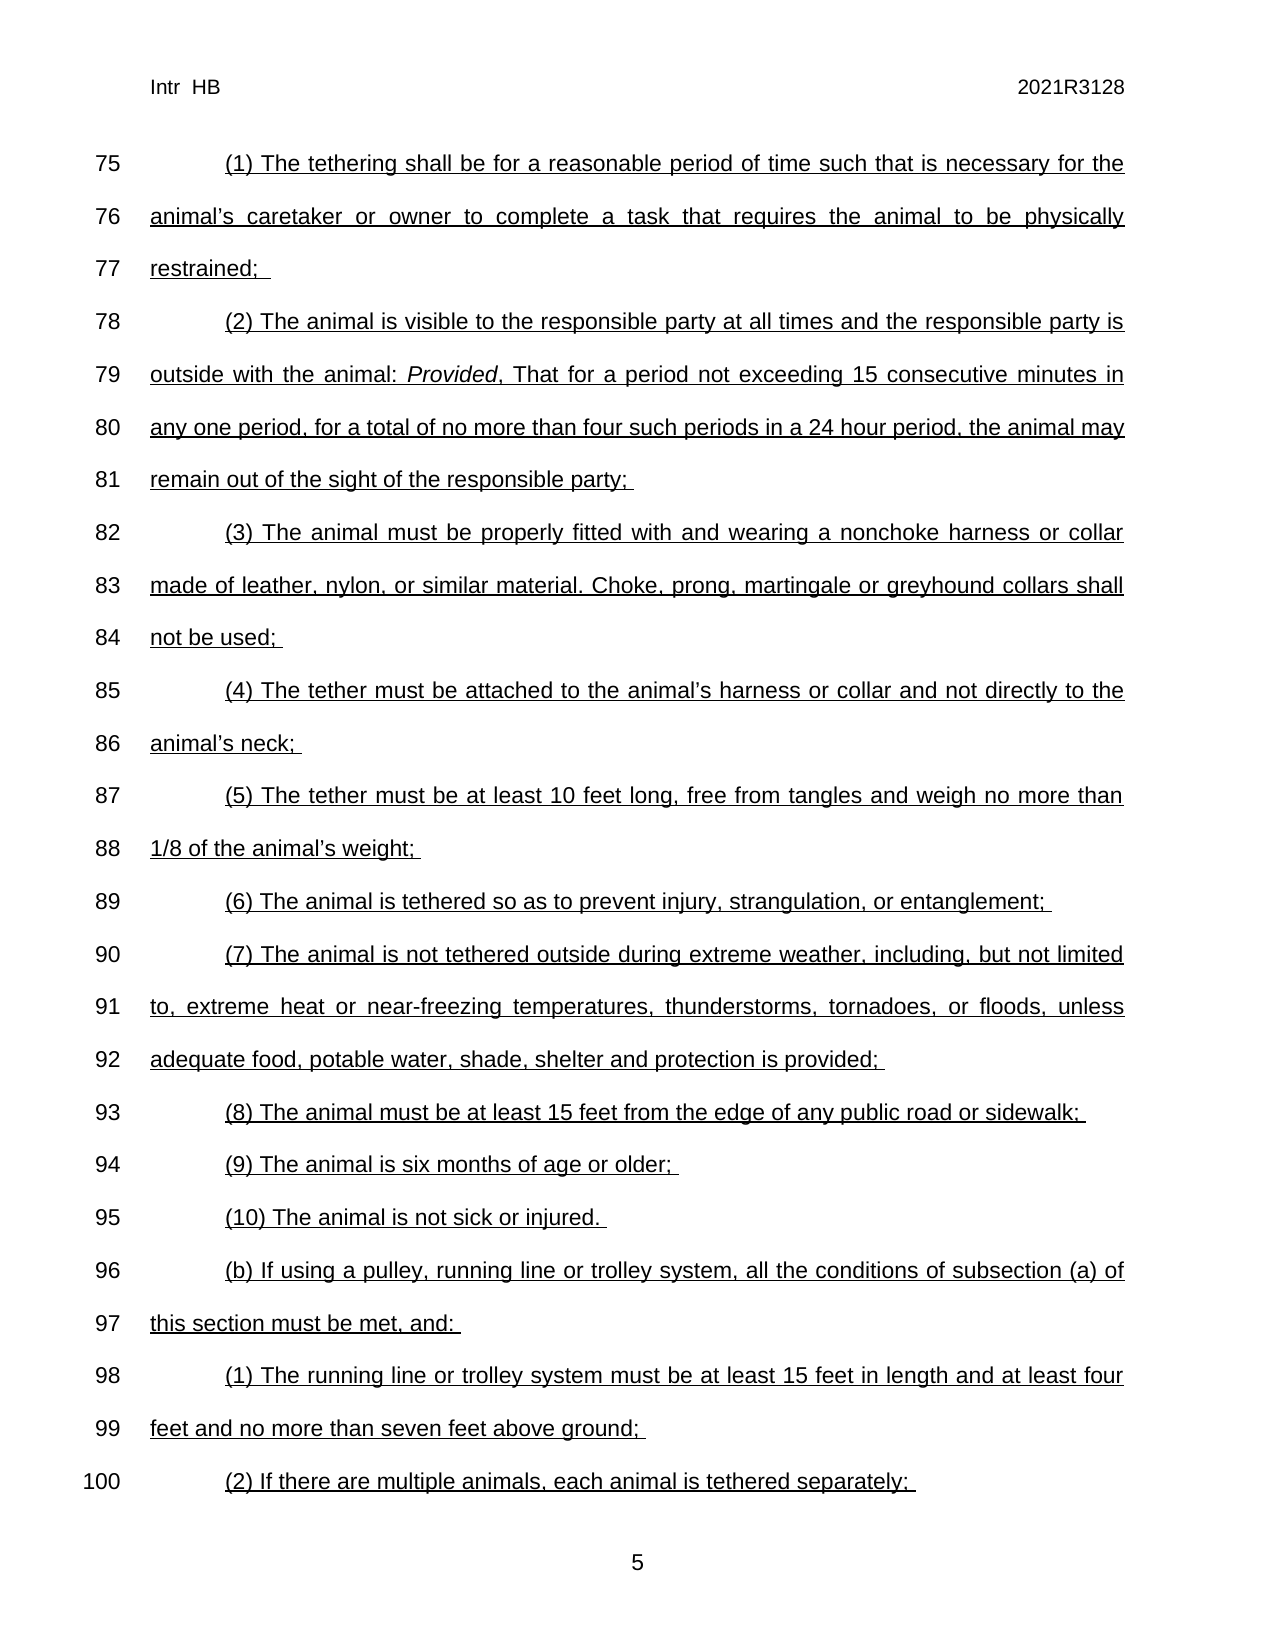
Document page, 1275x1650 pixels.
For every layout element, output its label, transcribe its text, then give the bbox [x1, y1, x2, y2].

text (5) The tether must be at least 10 feet long, free from tangles and weigh no more than 1/8 of the animal’s weight; [150, 782, 1125, 862]
text (10) The animal is not sick or injured. [150, 1204, 1125, 1231]
text (2) The animal is visible to the responsible party at all times and the responsible party is outside with the animal: Provided, That for a period not exceeding 15 consecutive minutes in any one period, for a total of no more than four such periods in a 24 hour period, the animal may remain out of the sight of the responsible party; [150, 308, 1125, 436]
text (4) The tether must be attached to the animal’s harness or collar and not directly to the animal’s neck; [150, 677, 1125, 756]
text (1) The tethering shall be for a reasonable period of time such that is necessary for the animal’s caretaker or owner to complete a task that requires the animal to be physically restrained; [150, 150, 1125, 225]
text (3) The animal must be properly fitted with and wearing a nonchoke harness or collar made of leather, nylon, or similar material. Choke, prong, martingale or greyhound collars shall not be used; [150, 519, 1125, 651]
text (b) If using a pulley, running line or trolley system, all the conditions of subsection (a) of this section must be met, and: [150, 1257, 1125, 1336]
text (7) The animal is not tethered outside during extreme weather, including, but not limited to, extreme heat or near-freezing temperatures, thunderstorms, tornadoes, or floods, unless adequate food, potable water, shade, shelter and protection is provided; [150, 941, 1125, 1016]
text (1) The tethering shall be for a reasonable period of time such that is necessary for the animal’s caretaker or owner to complete a task that requires the animal to be physically restrained; [150, 227, 1125, 282]
text (1) The running line or trolley system must be at least 15 feet in length and at least four feet and no more than seven feet above ground; [150, 1362, 1125, 1441]
text (8) The animal must be at least 15 feet from the edge of any public road or sidewalk; [150, 1099, 1125, 1125]
text (7) The animal is not tethered outside during extreme weather, including, but not limited to, extreme heat or near-freezing temperatures, thunderstorms, tornadoes, or floods, unless adequate food, potable water, shade, shelter and protection is provided; [150, 1017, 1125, 1072]
text (6) The animal is tethered so as to prevent injury, strangulation, or entanglement; [150, 888, 1125, 914]
text (9) The animal is six months of age or older; [150, 1151, 1125, 1178]
text (2) If there are multiple animals, each animal is tethered separately; [150, 1468, 1125, 1494]
text (2) The animal is visible to the responsible party at all times and the responsible party is outside with the animal: Provided, That for a period not exceeding 15 consecutive minutes in any one period, for a total of no more than four such periods in a 24 hour period, the animal may remain out of the sight of the responsible party; [150, 438, 1125, 493]
